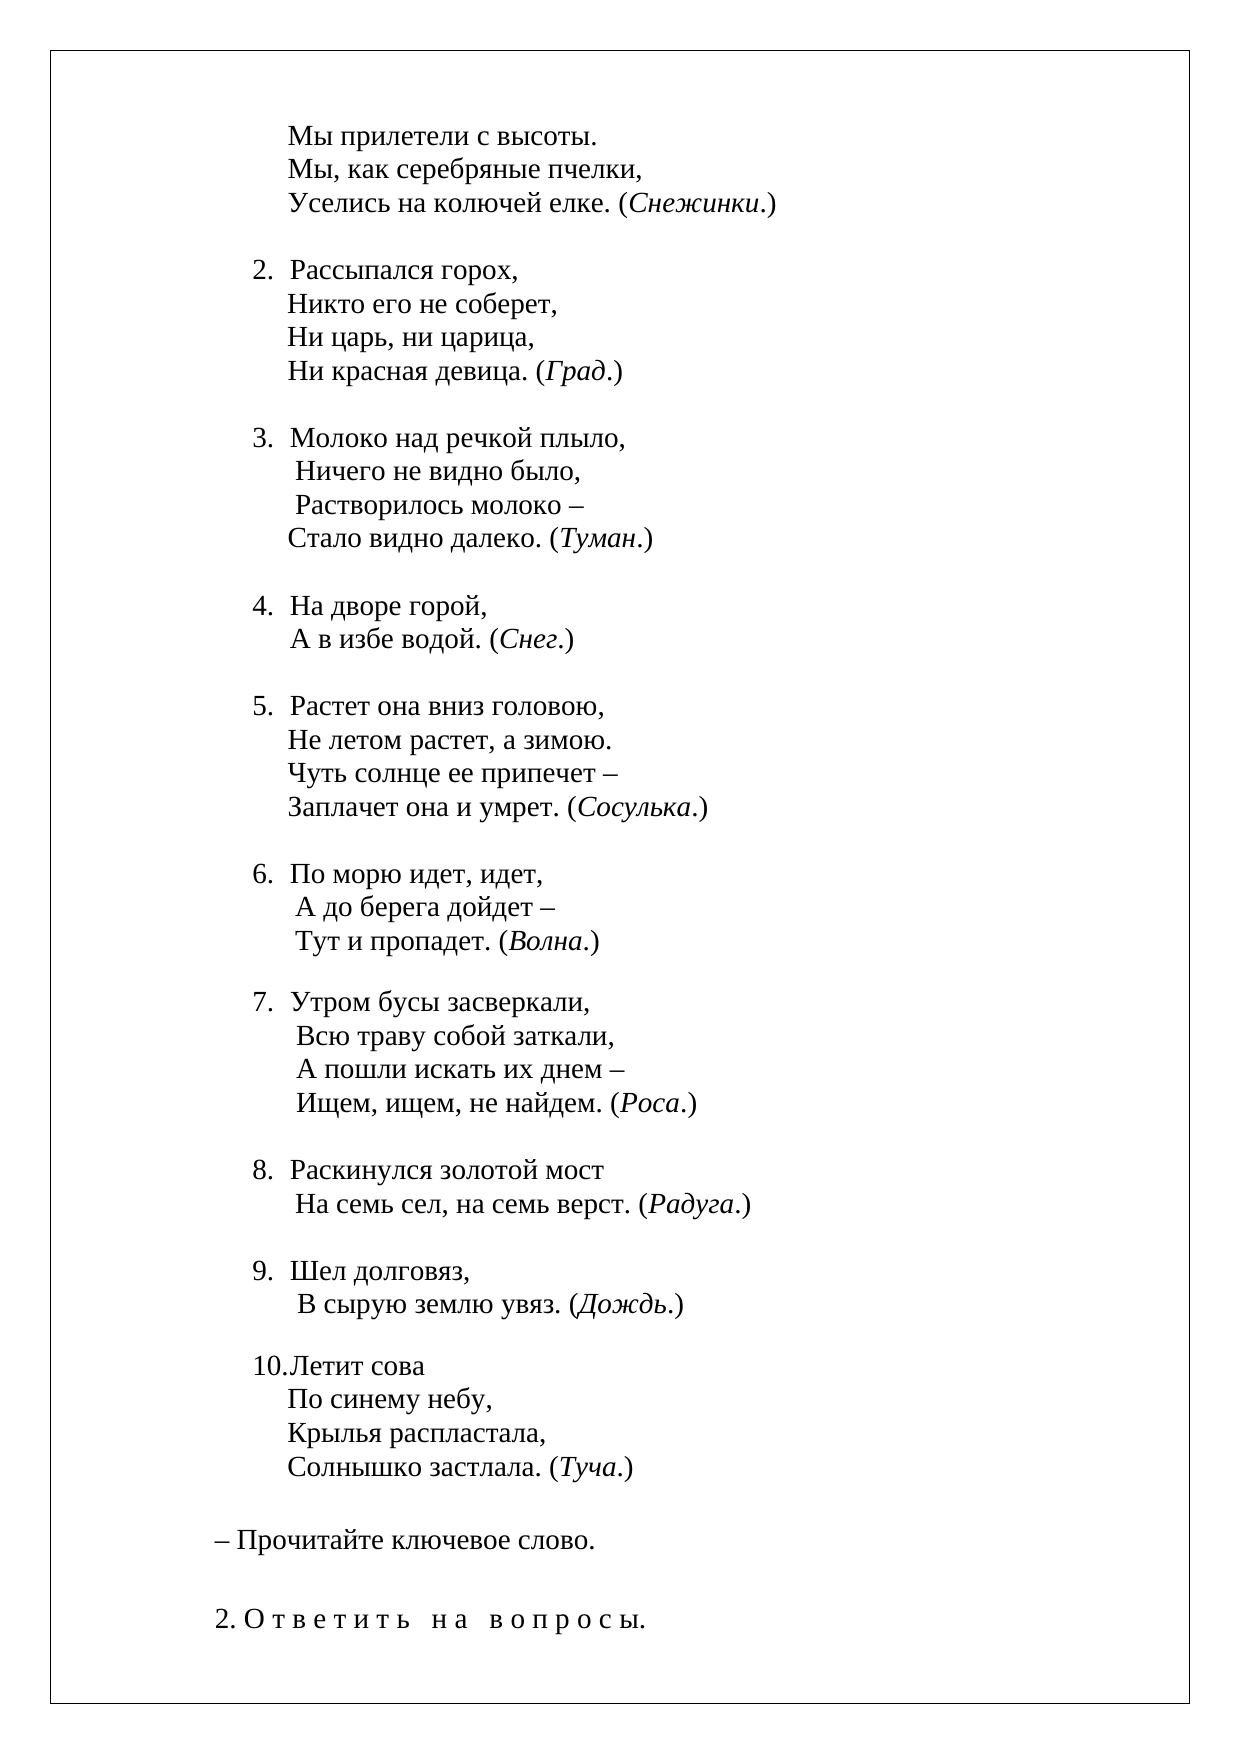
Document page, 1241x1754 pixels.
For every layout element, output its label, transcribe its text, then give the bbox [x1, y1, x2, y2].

list Шел долговяз, [252, 1253, 1152, 1286]
text Ни красная девица. (Град.) [177, 353, 1152, 386]
list Растет она вниз головою, [252, 688, 1152, 722]
text На семь сел, на семь верст. (Радуга.) [177, 1186, 1152, 1219]
text 2. О т в е т и т ь н а в о п р о с ы. [177, 1602, 1152, 1635]
text Крылья распластала, [177, 1415, 1152, 1449]
text Стало видно далеко. (Туман.) [177, 521, 1152, 554]
text По синему небу, [177, 1382, 1152, 1415]
text Заплачет она и умрет. (Сосулька.) [177, 789, 1152, 822]
text Всю траву собой заткали, [252, 1018, 1152, 1052]
text А пошли искать их днем – [252, 1052, 1152, 1085]
text Мы прилетели с высоты. [177, 118, 1152, 152]
text Уселись на колючей елке. (Снежинки.) [177, 185, 1152, 219]
text А до берега дойдет – [177, 889, 1152, 923]
text Солнышко застлала. (Туча.) [177, 1449, 1152, 1482]
list В сырую землю увяз. (Дождь.) [289, 1286, 1152, 1320]
list А в избе водой. (Снег.) [289, 621, 1152, 655]
text – Прочитайте ключевое слово. [177, 1522, 1152, 1556]
list Утром бусы засверкали, [252, 984, 1152, 1018]
text Ничего не видно было, [177, 453, 1152, 487]
list Рассыпался горох, [252, 252, 1152, 286]
list Молоко над речкой плыло, [252, 420, 1152, 453]
text Никто его не соберет, [177, 286, 1152, 319]
list Летит сова [252, 1348, 1152, 1382]
list На дворе горой, [252, 588, 1152, 621]
list По морю идет, идет, [252, 856, 1152, 889]
text Тут и пропадет. (Волна.) [177, 923, 1152, 957]
list Раскинулся золотой мост [252, 1152, 1152, 1186]
text Чуть солнце ее припечет – [177, 755, 1152, 789]
text Ни царь, ни царица, [177, 319, 1152, 353]
text Растворилось молоко – [177, 487, 1152, 521]
text Мы, как серебряные пчелки, [177, 152, 1152, 185]
text Не летом растет, а зимою. [177, 722, 1152, 755]
text Ищем, ищем, не найдем. (Роса.) [252, 1085, 1152, 1119]
